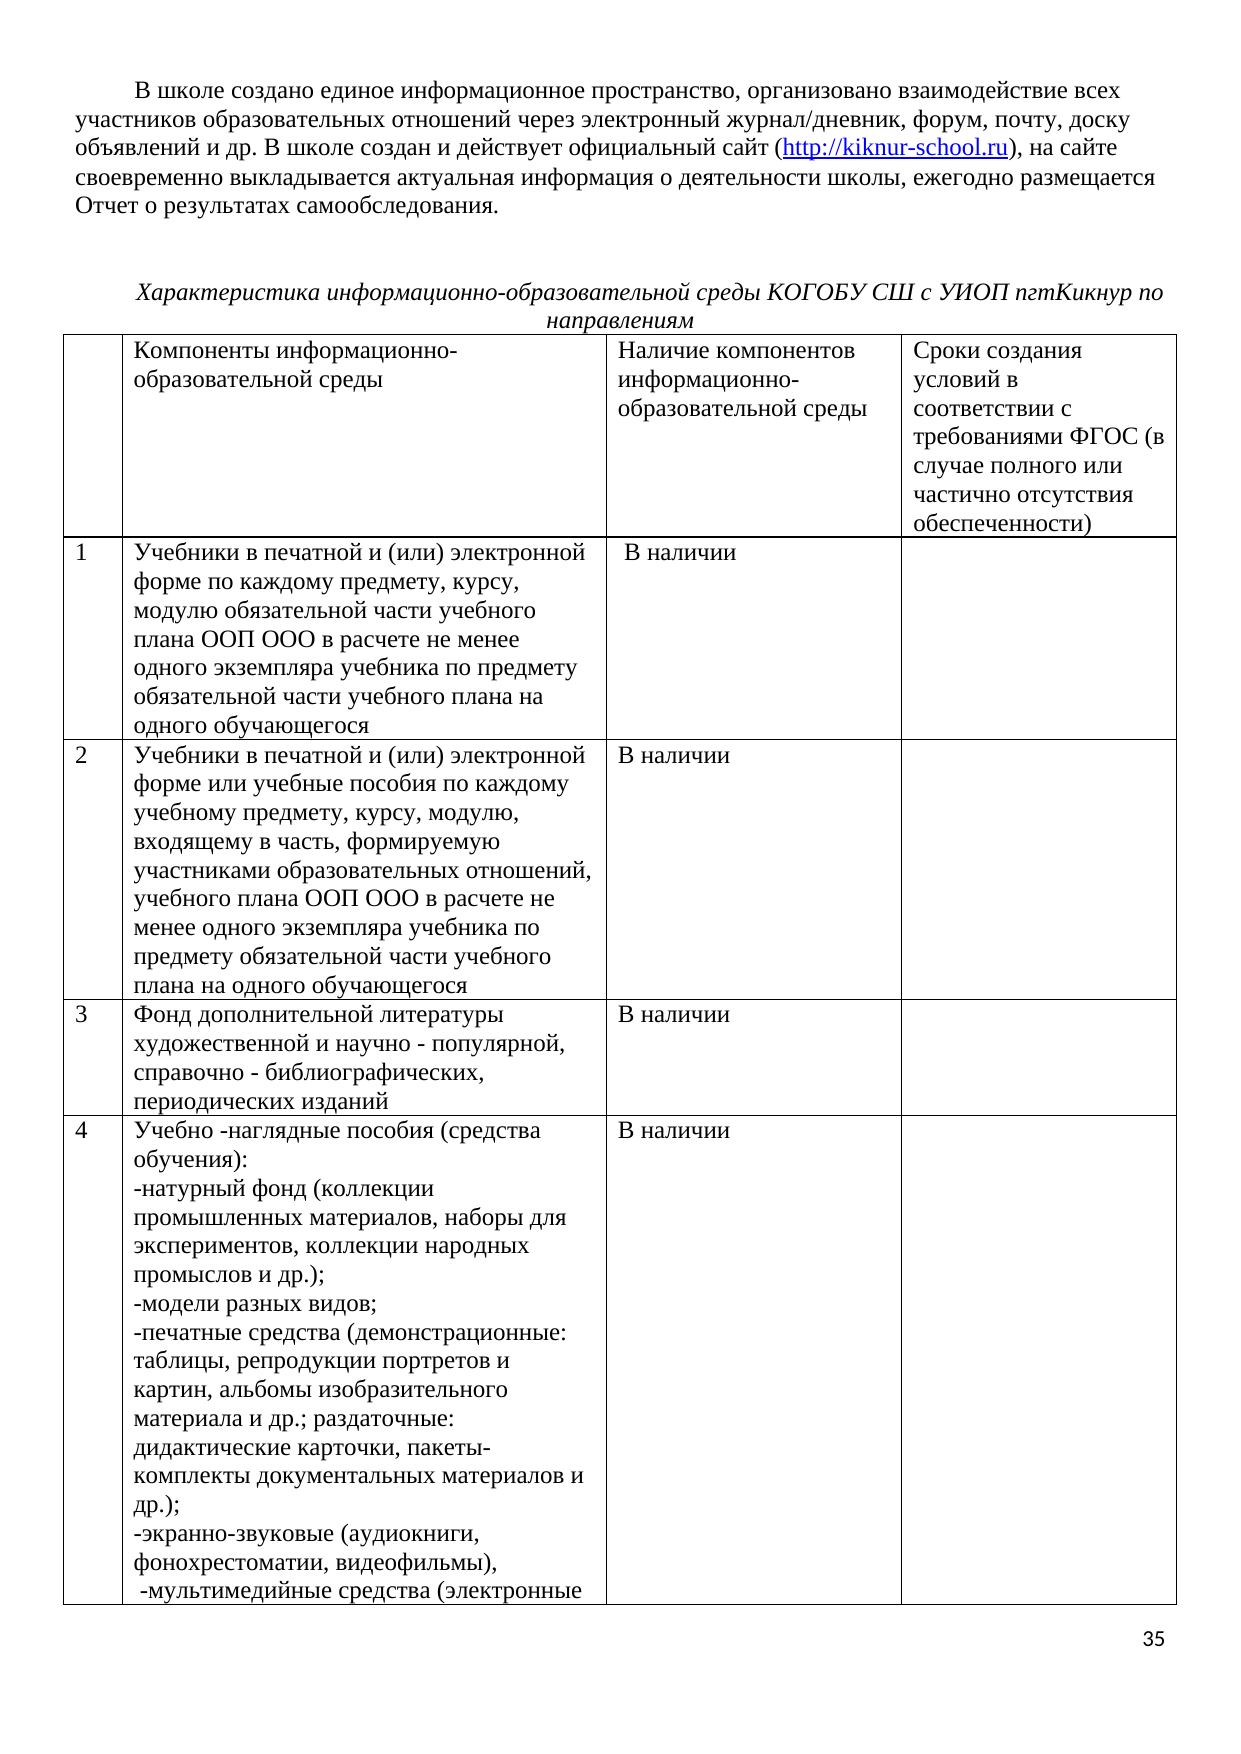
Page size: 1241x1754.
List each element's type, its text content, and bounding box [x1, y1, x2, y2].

text Характеристика информационно-образовательной среды КОГОБУ СШ с УИОП пгтКикнур по направлениям [75, 277, 1165, 334]
table_cell 4 [64, 1116, 122, 1604]
table_cell Учебники в печатной и (или) электронной форме по каждому предмету, курсу, модулю обязательной части учебного плана ООП ООО в расчете не менее одного экземпляра учебника по предмету обязательной части учебного плана на одного обучающегося [123, 538, 606, 739]
table_cell [902, 538, 1176, 739]
table_cell 2 [64, 740, 122, 998]
table_cell В наличии [607, 1000, 901, 1114]
table_cell [902, 1000, 1176, 1114]
table_cell В наличии [607, 1116, 901, 1604]
table_header [64, 335, 122, 536]
text В школе создано единое информационное пространство, организовано взаимодействие всех участников образовательных отношений через электронный журнал/дневник, форум, почту, доску объявлений и др. В школе создан и действует официальный сайт (http://kiknur-school.ru), на сайте своевременно выкладывается актуальная информация о деятельности школы, ежегодно размещается Отчет о результатах самообследования. [75, 75, 1165, 219]
table_cell 3 [64, 1000, 122, 1114]
table_cell Учебники в печатной и (или) электронной форме или учебные пособия по каждому учебному предмету, курсу, модулю, входящему в часть, формируемую участниками образовательных отношений, учебного плана ООП ООО в расчете не менее одного экземпляра учебника по предмету обязательной части учебного плана на одного обучающегося [123, 740, 606, 998]
table_cell В наличии [607, 538, 901, 739]
table_cell 1 [64, 538, 122, 739]
table_cell В наличии [607, 740, 901, 998]
table_header Наличие компонентов информационно-образовательной среды [607, 335, 901, 536]
table_header Компоненты информационно-образовательной среды [123, 335, 606, 536]
table_header Сроки создания условий в соответствии с требованиями ФГОС (в случае полного или частично отсутствия обеспеченности) [902, 335, 1176, 536]
table_cell [902, 1116, 1176, 1604]
table_cell Фонд дополнительной литературы художественной и научно - популярной, справочно - библиографических, периодических изданий [123, 1000, 606, 1114]
table_cell [902, 740, 1176, 998]
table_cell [123, 1116, 606, 1604]
